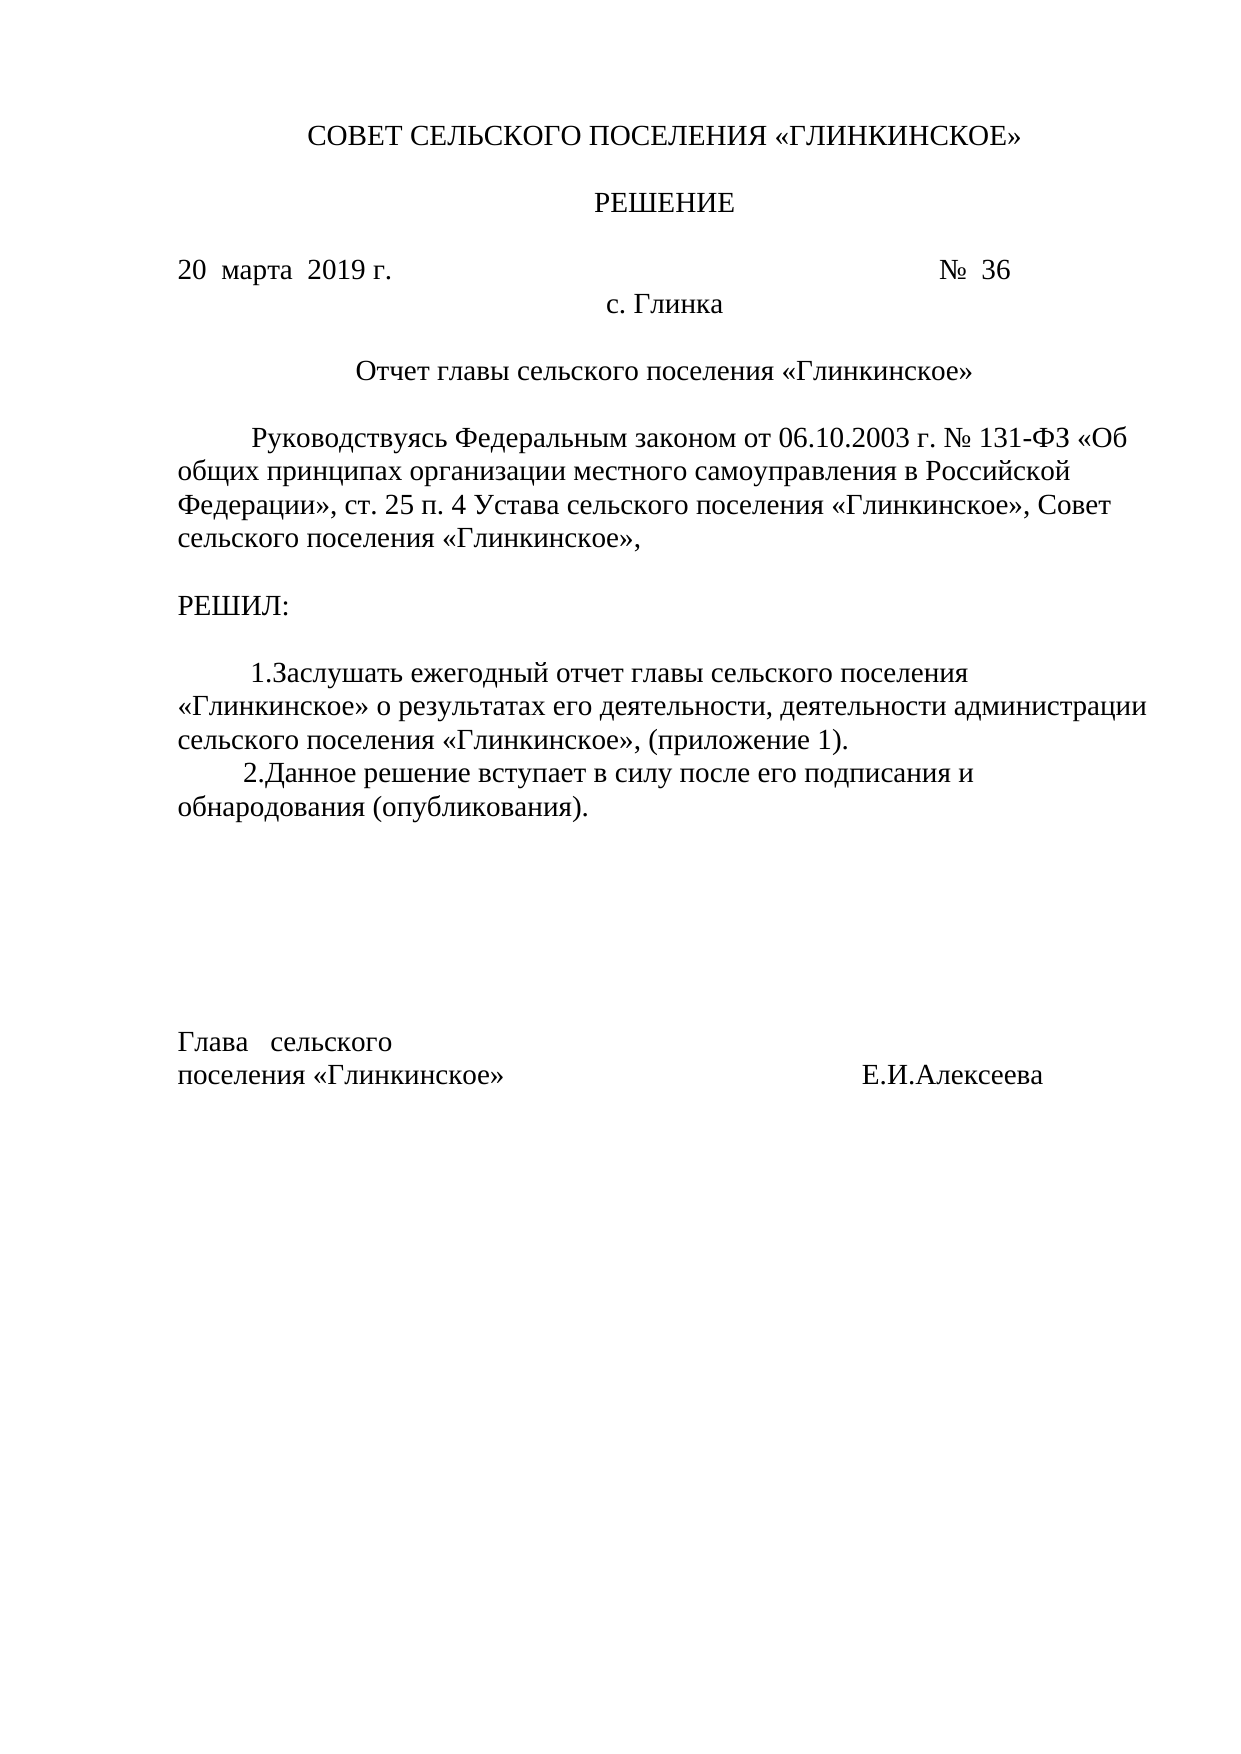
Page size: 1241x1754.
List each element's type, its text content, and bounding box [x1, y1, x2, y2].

text СОВЕТ СЕЛЬСКОГО ПОСЕЛЕНИЯ «ГЛИНКИНСКОЕ» [177, 118, 1152, 152]
text Глава сельского [177, 1024, 1152, 1057]
text РЕШЕНИЕ [177, 185, 1152, 219]
text Руководствуясь Федеральным законом от 06.10.2003 г. № 131-ФЗ «Об общих принципах организации местного самоуправления в Российской Федерации», ст. 25 п. 4 Устава сельского поселения «Глинкинское», Совет сельского поселения «Глинкинское», [177, 420, 1152, 554]
text с. Глинка [177, 286, 1152, 319]
text Отчет главы сельского поселения «Глинкинское» [177, 353, 1152, 386]
text 1.Заслушать ежегодный отчет главы сельского поселения «Глинкинское» о результатах его деятельности, деятельности администрации сельского поселения «Глинкинское», (приложение 1). [177, 655, 1152, 755]
text РЕШИЛ: [177, 588, 1152, 621]
text 2.Данное решение вступает в силу после его подписания и обнародования (опубликования). [177, 755, 1152, 822]
text 20 марта 2019 г. № 36 [177, 252, 1152, 286]
text поселения «Глинкинское» Е.И.Алексеева [177, 1057, 1152, 1091]
